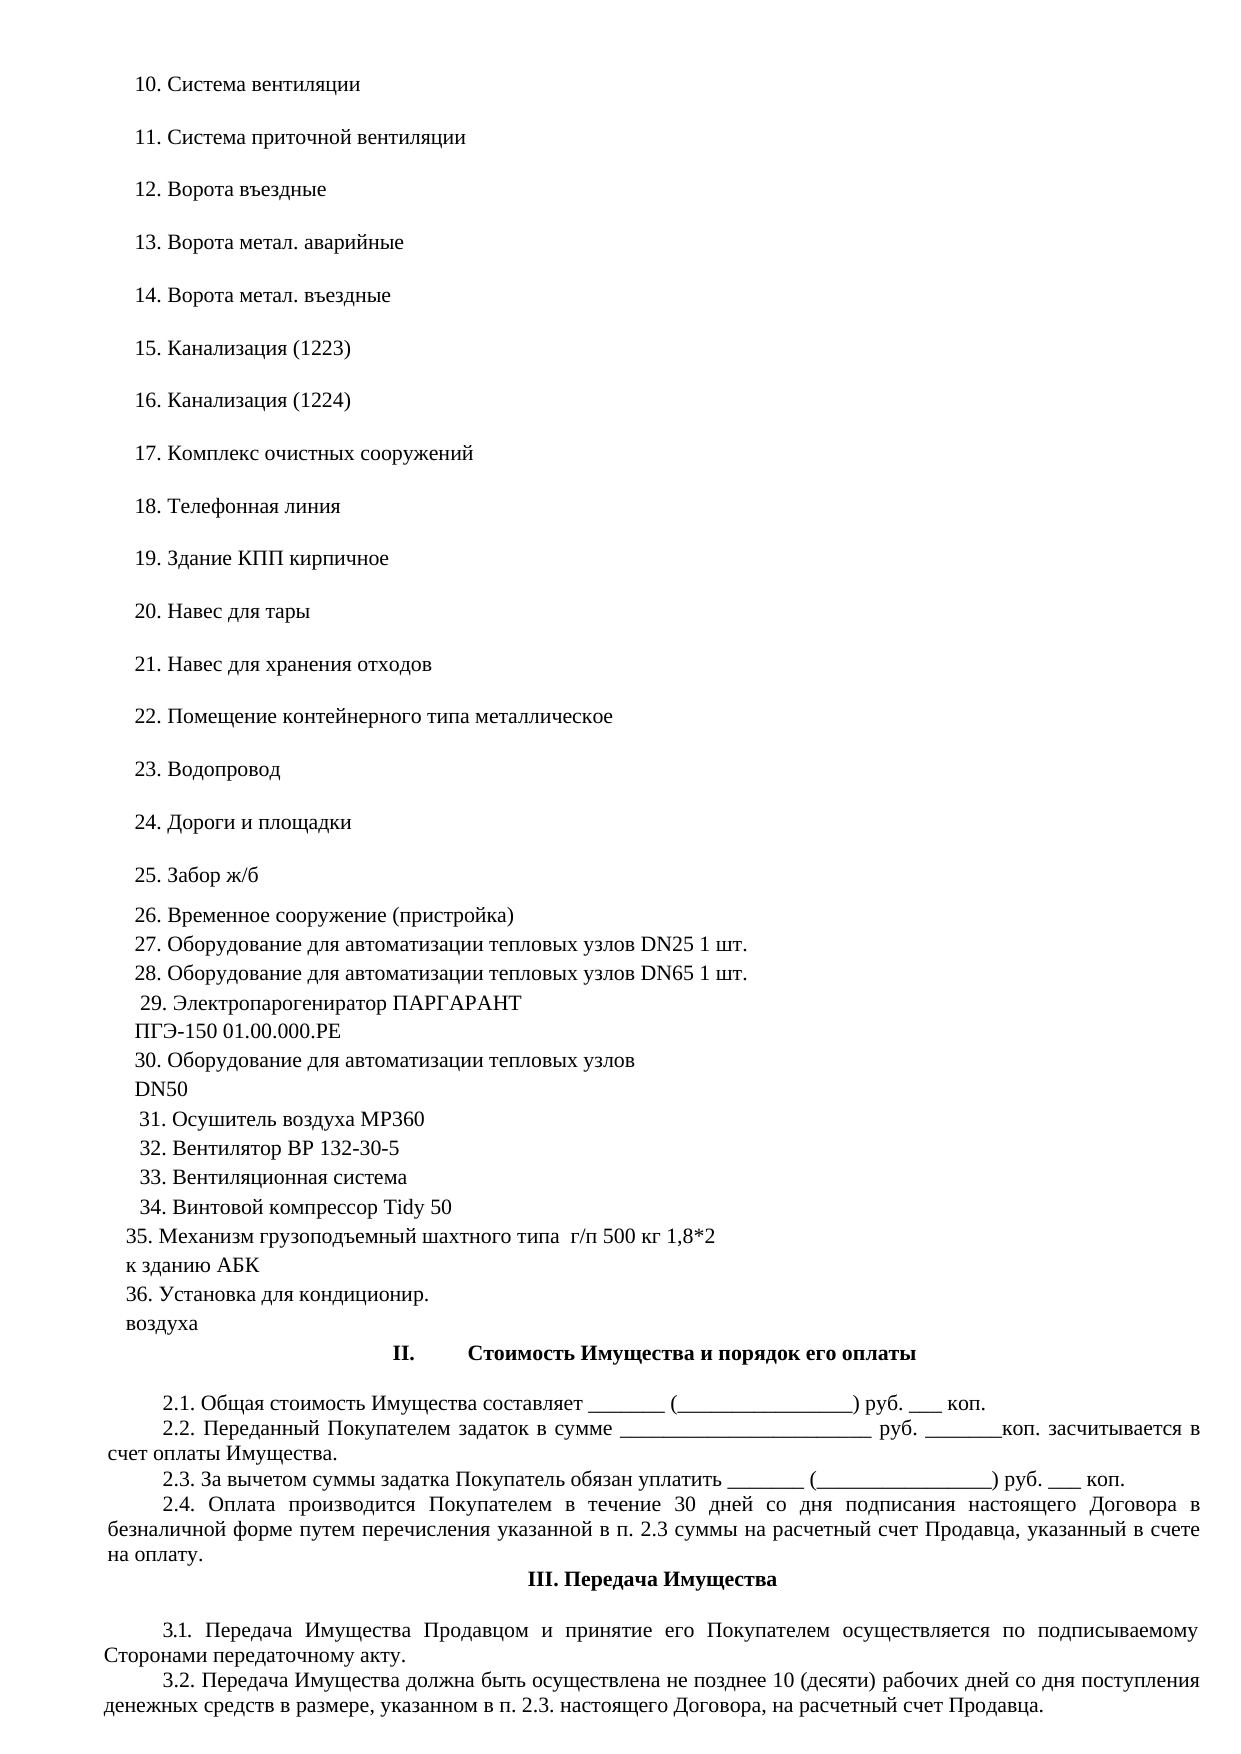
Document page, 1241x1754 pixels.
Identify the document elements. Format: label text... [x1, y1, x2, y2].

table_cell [104, 59, 1201, 1339]
text 3.2. Передача Имущества должна быть осуществлена не позднее 10 (десяти) рабочих дней со дня поступления денежных средств в размере, указанном в п. 2.3. настоящего Договора, на расчетный счет Продавца. [103, 1667, 1200, 1718]
text 2.2. Переданный Покупателем задаток в сумме _______________________ руб. _______коп. засчитывается в счет оплаты Имущества. [107, 1415, 1201, 1466]
text 2.4. Оплата производится Покупателем в течение 30 дней со дня подписания настоящего Договора в безналичной форме путем перечисления указанной в п. 2.3 суммы на расчетный счет Продавца, указанный в счете на оплату. [107, 1491, 1201, 1566]
text 3.1. Передача Имущества Продавцом и принятие его Покупателем осуществляется по подписываемому Сторонами передаточному акту. [103, 1617, 1200, 1667]
text 2.3. За вычетом суммы задатка Покупатель обязан уплатить _______ (________________) руб. ___ коп. [107, 1466, 1201, 1491]
text 2.1. Общая стоимость Имущества составляет _______ (________________) руб. ___ коп. [107, 1390, 1201, 1415]
list Стоимость Имущества и порядок его оплаты [107, 1339, 1201, 1365]
text III. Передача Имущества [103, 1566, 1201, 1592]
